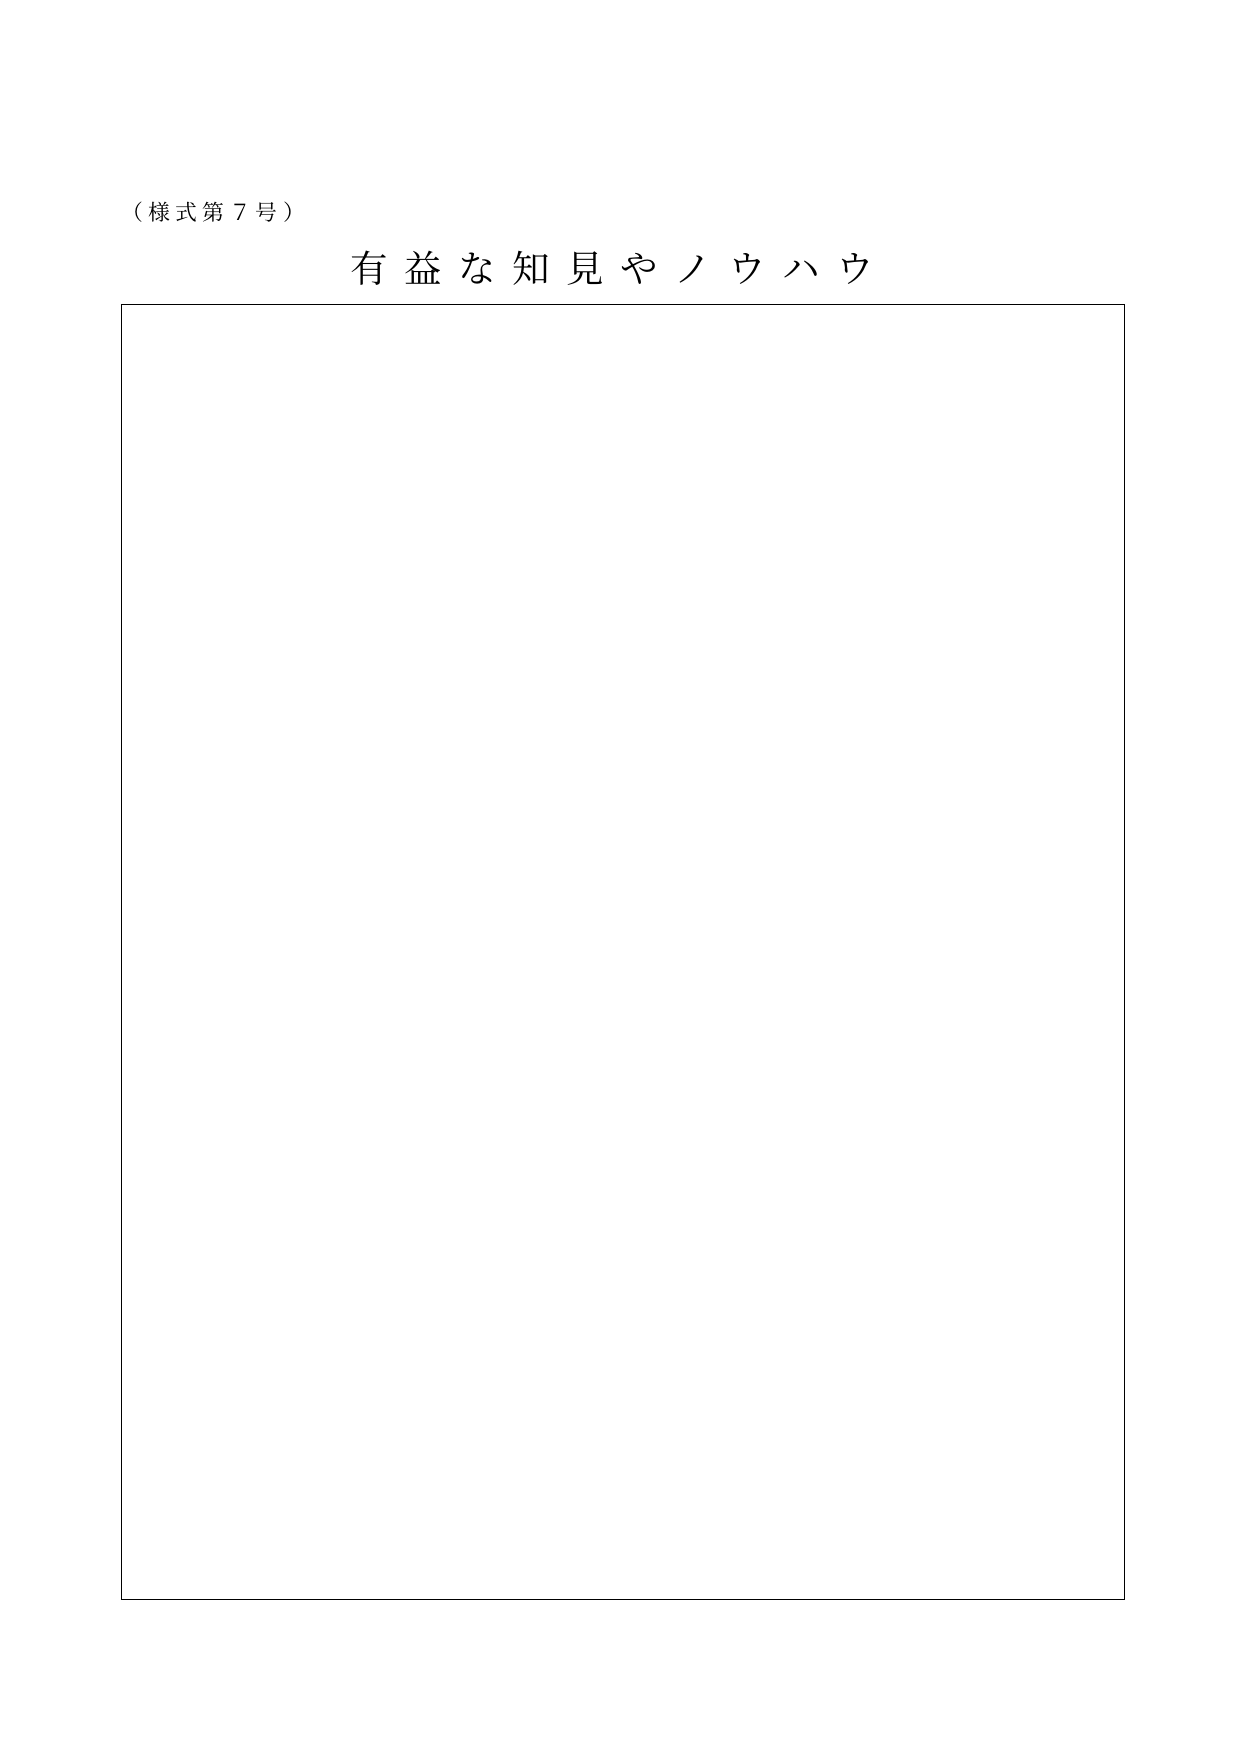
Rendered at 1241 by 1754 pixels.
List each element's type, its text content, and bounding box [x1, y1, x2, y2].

table_header [122, 305, 1124, 1599]
text 有益な知見やノウハウ [121, 230, 1119, 304]
text （様式第７号） [121, 193, 1119, 230]
